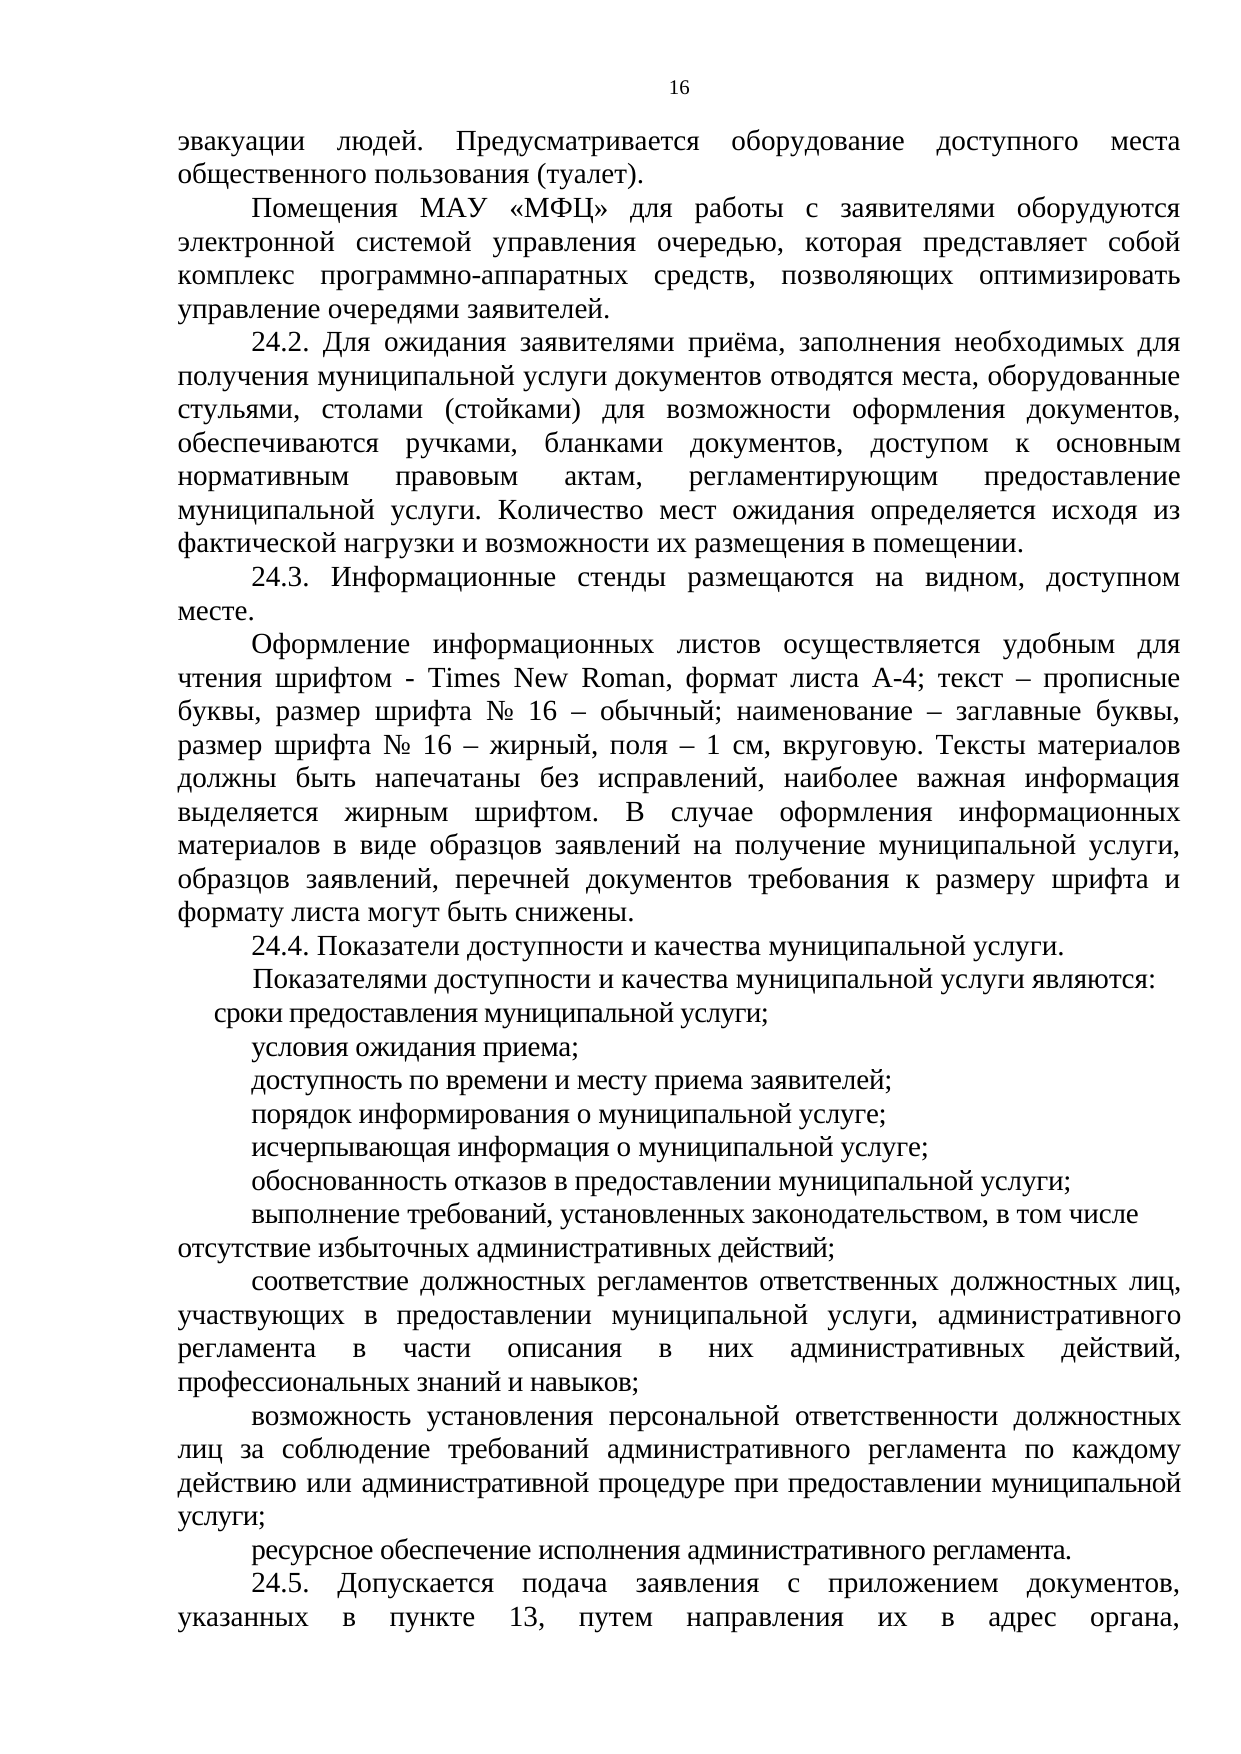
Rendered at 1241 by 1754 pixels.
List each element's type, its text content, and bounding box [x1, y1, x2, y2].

text ресурсное обеспечение исполнения административного регламента. [177, 1532, 1181, 1565]
text выполнение требований, установленных законодательством, в том числе отсутствие избыточных административных действий; [177, 1196, 1181, 1263]
text Оформление информационных листов осуществляется удобным для чтения шрифтом - Times New Roman, формат листа А-4; текст – прописные буквы, размер шрифта № 16 – обычный; наименование – заглавные буквы, размер шрифта № 16 – жирный, поля – , вкруговую. Тексты материалов должны быть напечатаны без исправлений, наиболее важная информация выделяется жирным шрифтом. В случае оформления информационных материалов в виде образцов заявлений на получение муниципальной услуги, образцов заявлений, перечней документов требования к размеру шрифта и формату листа могут быть снижены. [177, 626, 1181, 928]
text 24.3. Информационные стенды размещаются на видном, доступном месте. [177, 559, 1181, 626]
text доступность по времени и месту приема заявителей; [177, 1062, 1181, 1096]
text Показателями доступности и качества муниципальной услуги являются: [177, 962, 1181, 995]
text порядок информирования о муниципальной услуге; [177, 1096, 1181, 1129]
text 24.2. Для ожидания заявителями приёма, заполнения необходимых для получения муниципальной услуги документов отводятся места, оборудованные стульями, столами (стойками) для возможности оформления документов, обеспечиваются ручками, бланками документов, доступом к основным нормативным правовым актам, регламентирующим предоставление муниципальной услуги. Количество мест ожидания определяется исходя из фактической нагрузки и возможности их размещения в помещении. [177, 324, 1181, 559]
text исчерпывающая информация о муниципальной услуге; [177, 1129, 1181, 1163]
text Помещения МАУ «МФЦ» для работы с заявителями оборудуются электронной системой управления очередью, которая представляет собой комплекс программно-аппаратных средств, позволяющих оптимизировать управление очередями заявителей. [177, 190, 1181, 324]
text сроки предоставления муниципальной услуги; [177, 995, 1181, 1029]
text возможность установления персональной ответственности должностных лиц за соблюдение требований административного регламента по каждому действию или административной процедуре при предоставлении муниципальной услуги; [177, 1398, 1181, 1532]
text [177, 123, 1181, 190]
text условия ожидания приема; [177, 1029, 1181, 1062]
text соответствие должностных регламентов ответственных должностных лиц, участвующих в предоставлении муниципальной услуги, административного регламента в части описания в них административных действий, профессиональных знаний и навыков; [177, 1263, 1181, 1398]
text обоснованность отказов в предоставлении муниципальной услуги; [177, 1163, 1181, 1196]
text 24.4. Показатели доступности и качества муниципальной услуги. [177, 928, 1181, 962]
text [177, 1565, 1181, 1632]
